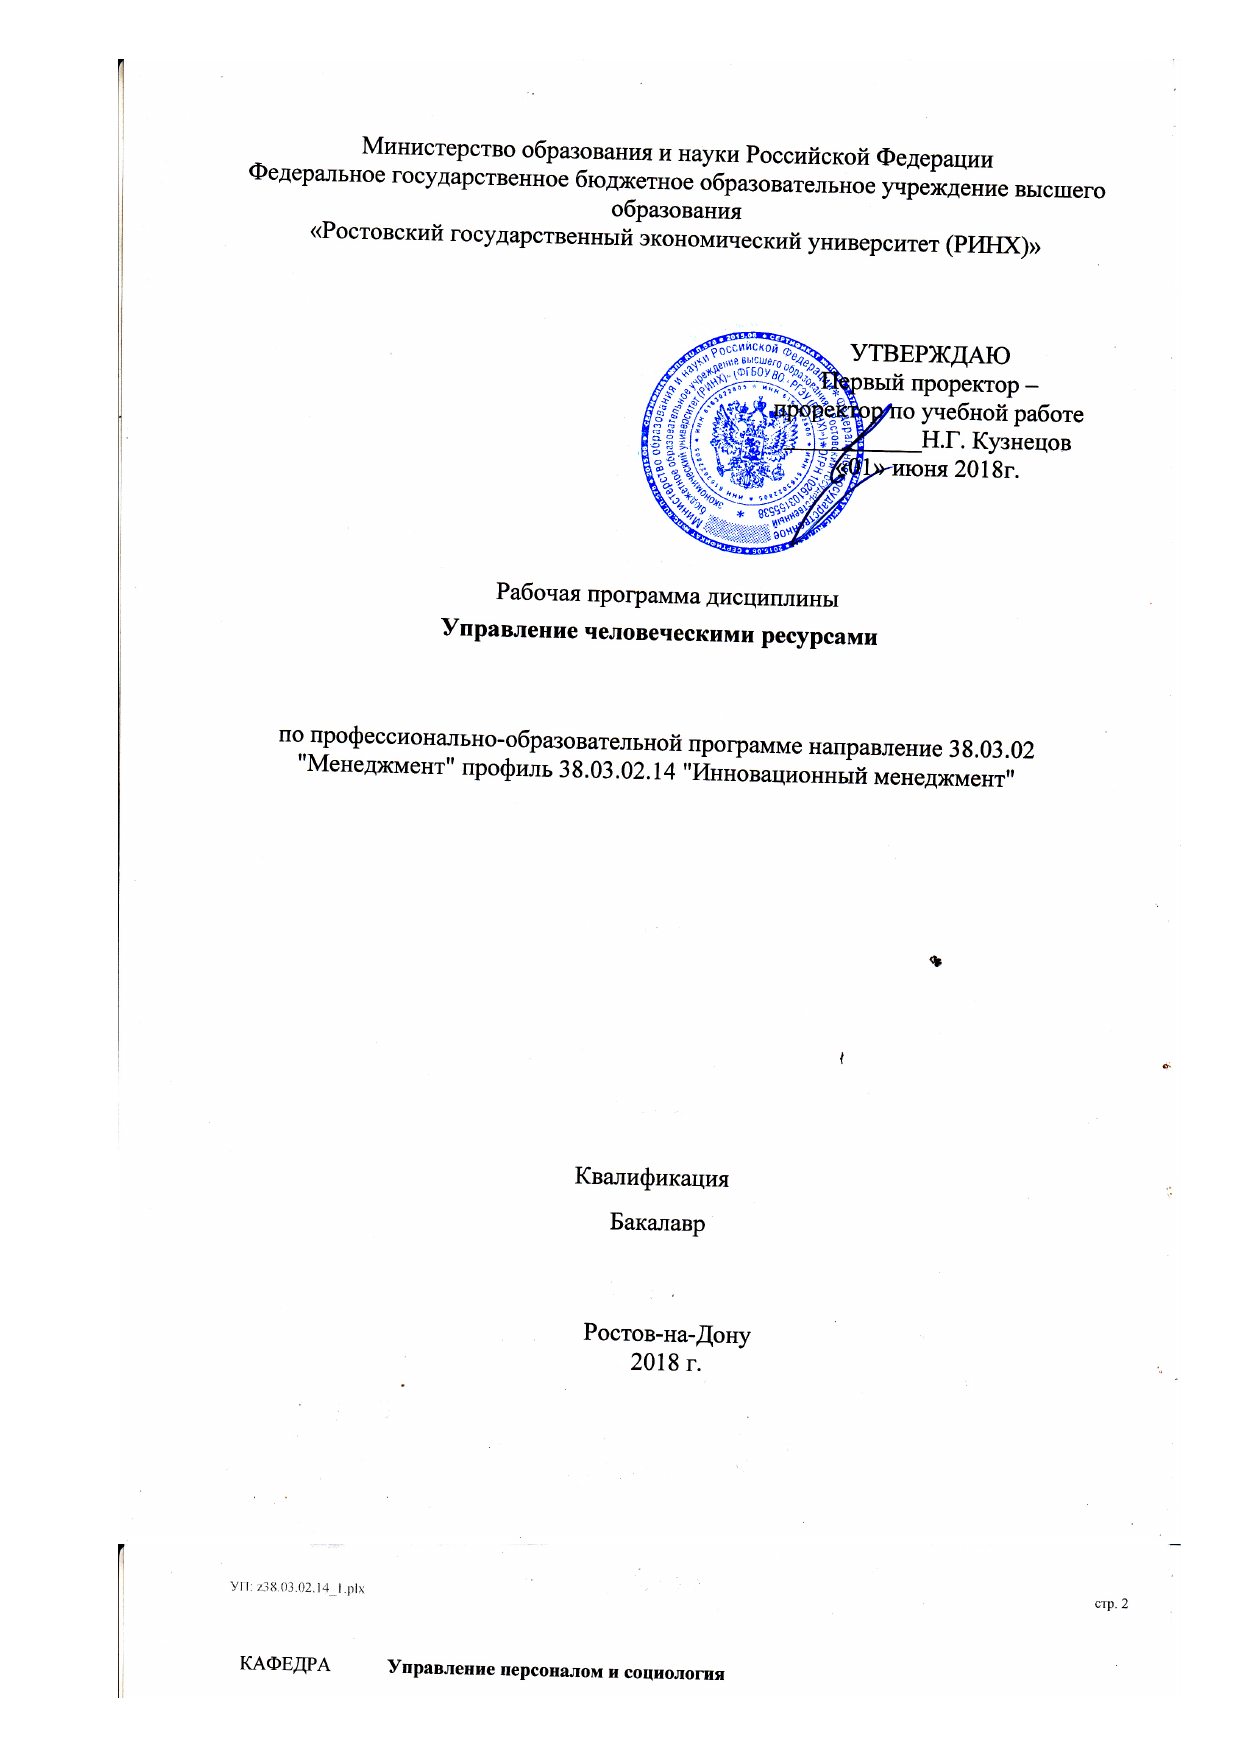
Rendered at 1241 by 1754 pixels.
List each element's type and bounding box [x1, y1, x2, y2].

picture [118, 59, 1181, 1541]
picture [118, 1544, 1181, 1698]
